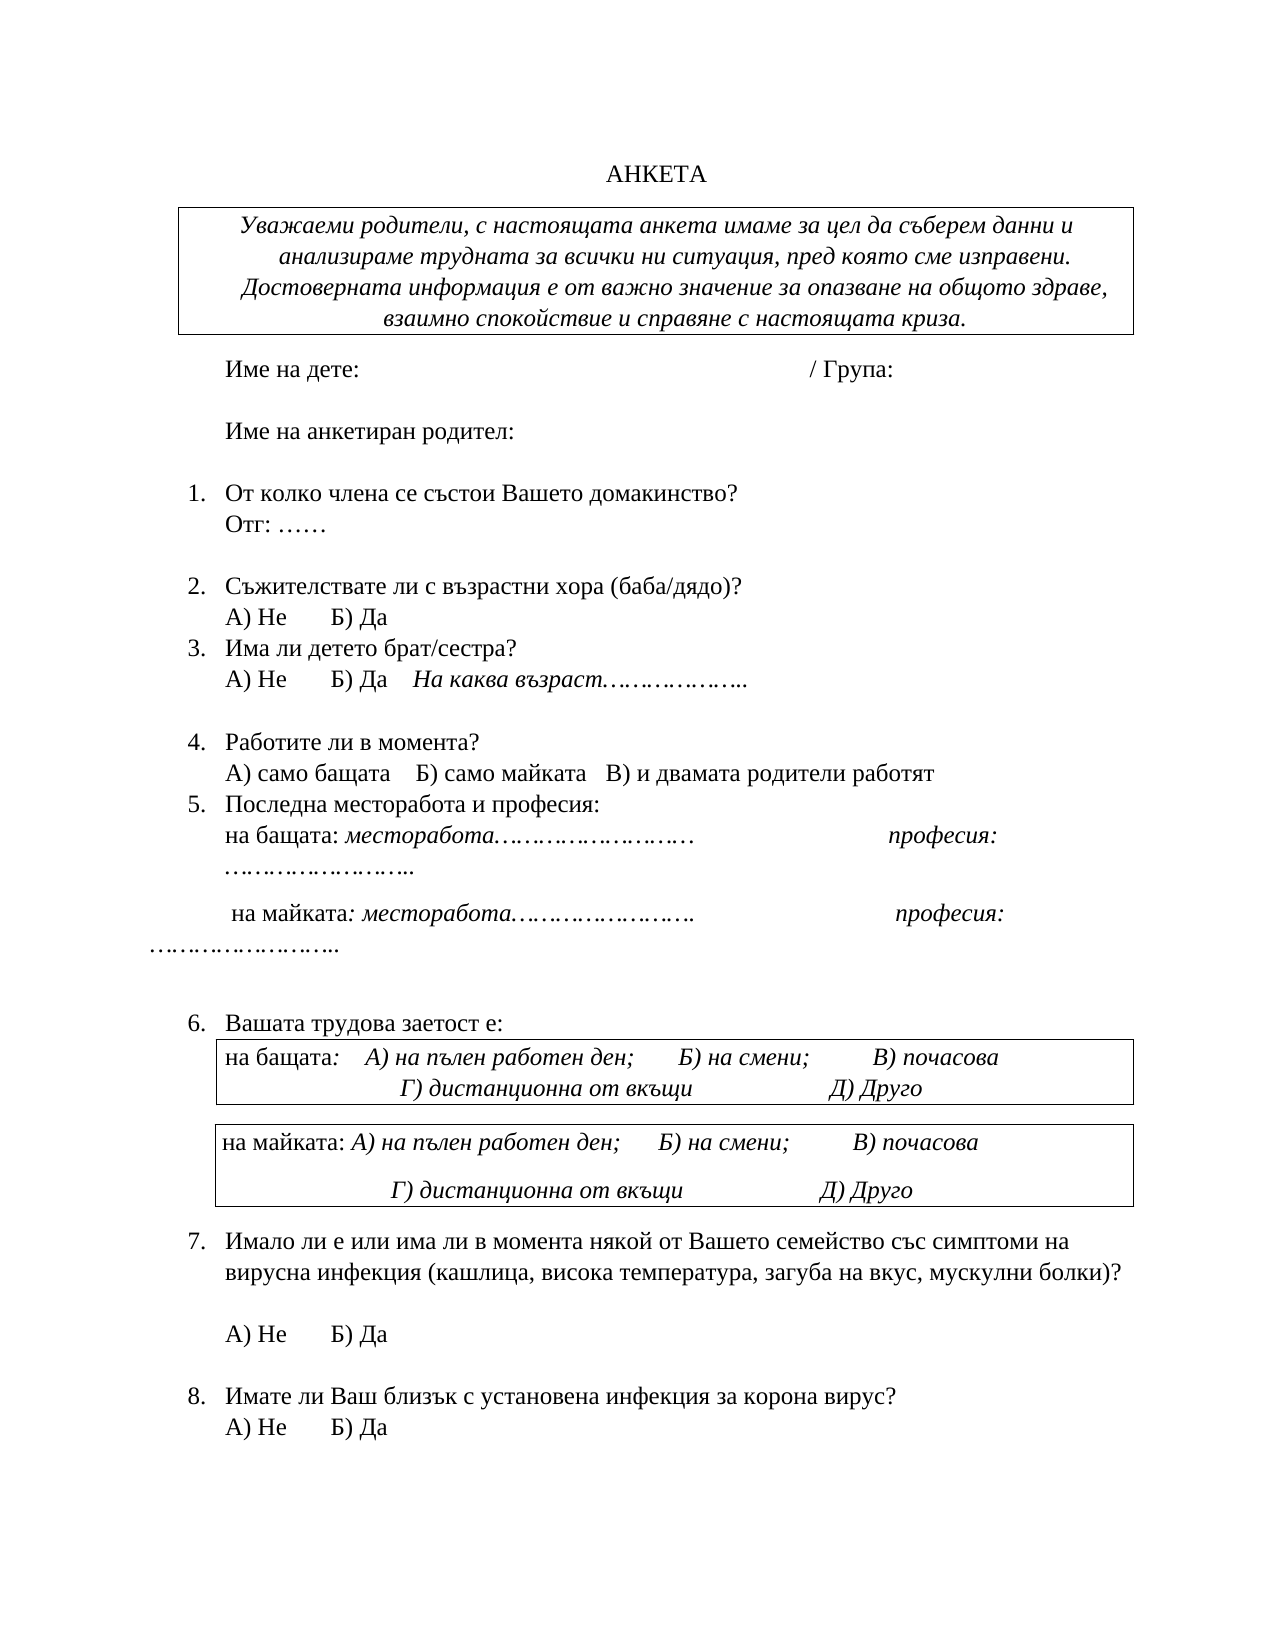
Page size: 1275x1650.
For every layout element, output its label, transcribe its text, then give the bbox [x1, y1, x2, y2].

text АНКЕТА [187, 159, 1125, 188]
list Отг: …… [225, 509, 1125, 538]
list Имало ли е или има ли в момента някой от Вашето семейство със симптоми на вирусна инфекция (кашлица, висока температура, загуба на вкус, мускулни болки)? [187, 1226, 1125, 1286]
list Име на дете: / Група: [225, 354, 1125, 383]
list Вашата трудова заетост е: [187, 1008, 1125, 1037]
list А) Не Б) Да [225, 1319, 1125, 1348]
list От колко члена се състои Вашето домакинство? [187, 478, 1125, 507]
text на майката: месторабота……………………. професия: …………………….. [150, 898, 1125, 958]
list Работите ли в момента? [187, 727, 1125, 755]
list Съжителствате ли с възрастни хора (баба/дядо)? [187, 571, 1125, 600]
list на бащата: А) на пълен работен ден; Б) на смени; В) почасова [217, 1040, 1133, 1070]
list Г) дистанционна от вкъщи Д) Друго [217, 1070, 1133, 1104]
text на майката: А) на пълен работен ден; Б) на смени; В) почасова [216, 1125, 1133, 1156]
text Г) дистанционна от вкъщи Д) Друго [216, 1172, 1133, 1206]
list Име на анкетиран родител: [225, 416, 1125, 445]
list на бащата: месторабота……………………… професия: …………………….. [225, 820, 1125, 879]
list Има ли детето брат/сестра? [187, 633, 1125, 662]
list Имате ли Ваш близък с установена инфекция за корона вирус? [187, 1381, 1125, 1410]
list А) само бащата Б) само майката В) и двамата родители работят [225, 758, 1125, 786]
list А) Не Б) Да [225, 602, 1125, 631]
list А) Не Б) Да [225, 1412, 1125, 1441]
text Уважаеми родители, с настоящата анкета имаме за цел да съберем данни и анализираме трудната за всички ни ситуация, пред която сме изправени. Достоверната информация е от важно значение за опазване на общото здраве, взаимно спокойствие и справяне с настоящата криза. [179, 208, 1133, 334]
list Последна месторабота и професия: [187, 789, 1125, 817]
list А) Не Б) Да На каква възраст……………….. [225, 664, 1125, 693]
